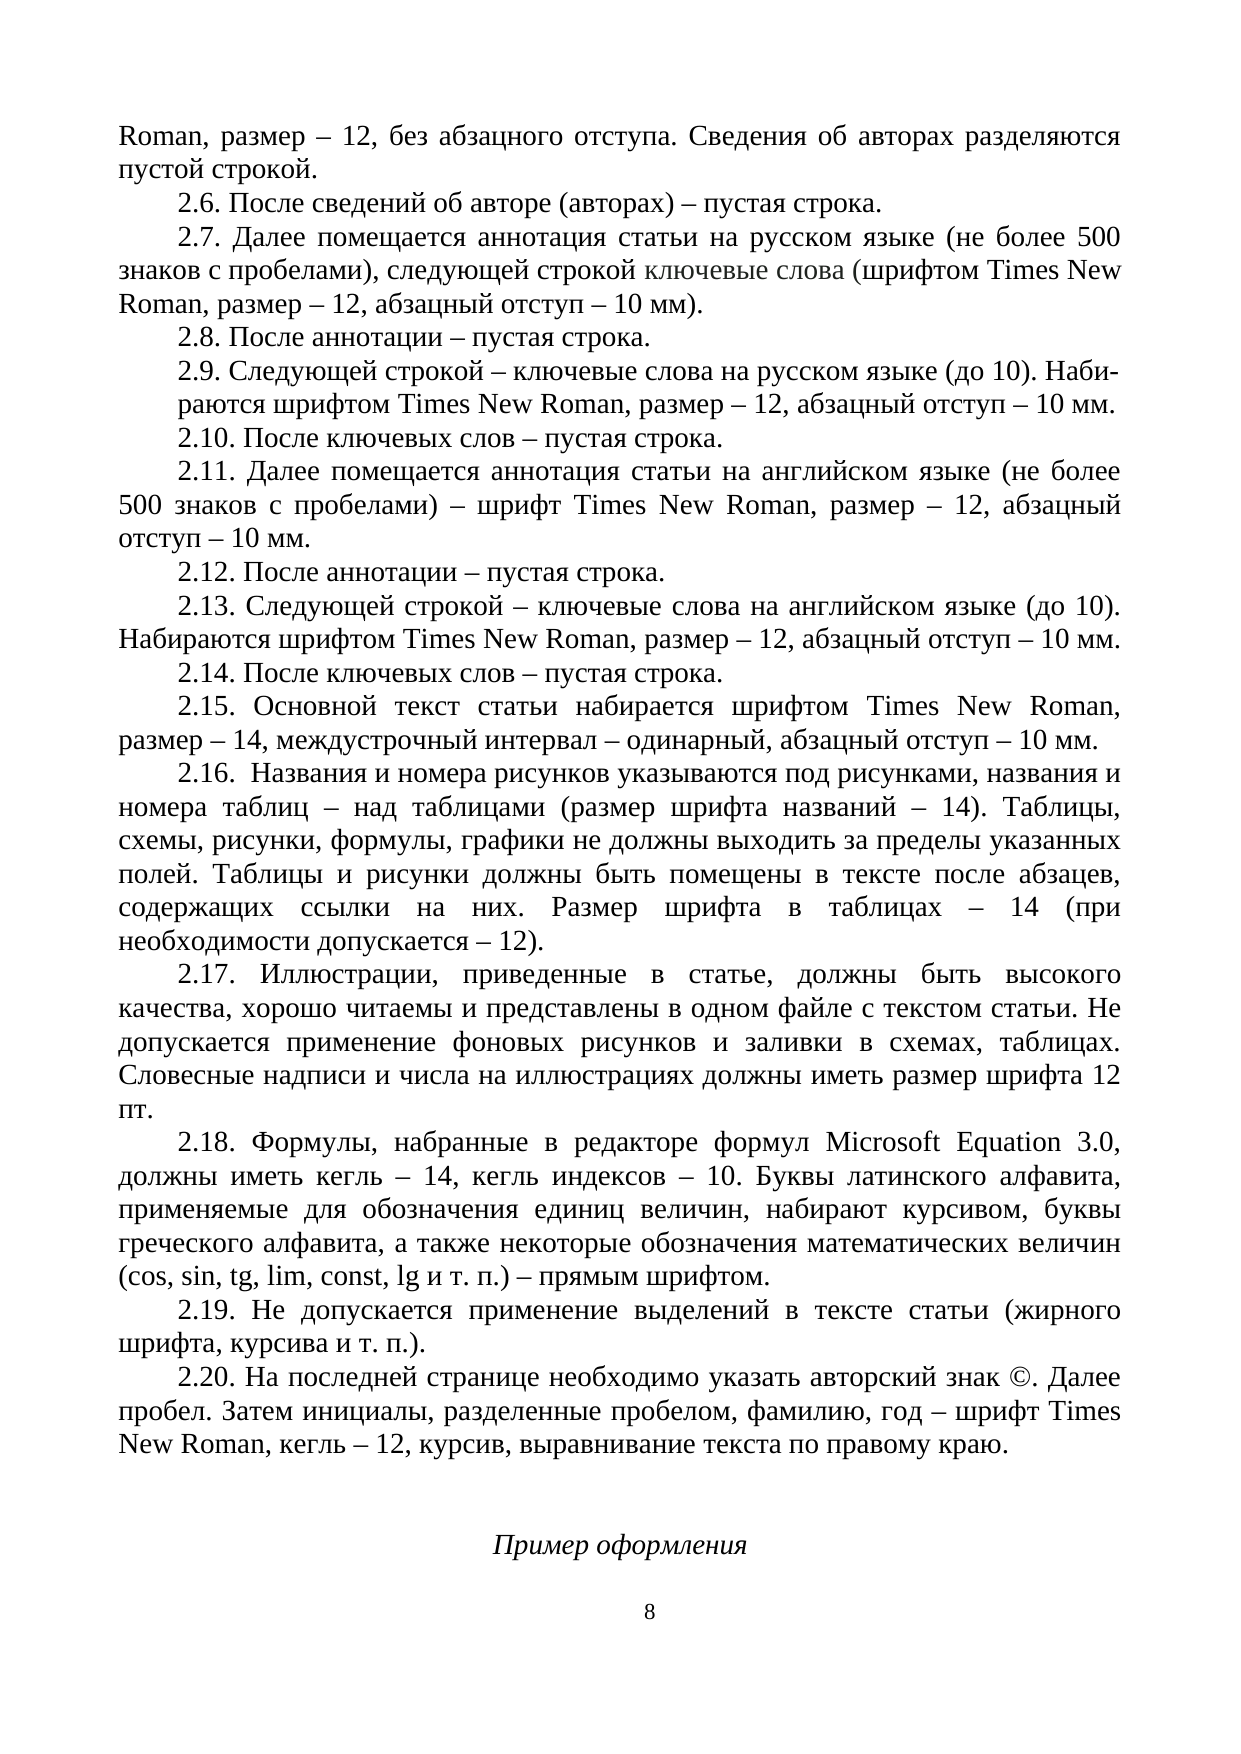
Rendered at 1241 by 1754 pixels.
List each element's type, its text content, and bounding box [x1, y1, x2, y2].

text 2.9. Следующей строкой – ключевые слова на русском языке (до 10). Наби- [118, 353, 1122, 386]
text 2.12. После аннотации – пустая строка. [118, 554, 1122, 588]
text 2.7. Далее помещается аннотация статьи на русском языке (не более 500 знаков с пробелами), следующей строкой ключевые слова (шрифтом Times New Roman, размер – 12, абзацный отступ – 10 мм). [118, 219, 1122, 319]
text 2.18. Формулы, набранные в редакторе формул Microsoft Equation 3.0, должны иметь кегль – 14, кегль индексов – 10. Буквы латинского алфавита, применяемые для обозначения единиц величин, набирают курсивом, буквы греческого алфавита, а также некоторые обозначения математических величин (cos, sin, tg, lim, const, lg и т. п.) – прямым шрифтом. [118, 1124, 1122, 1292]
text 2.16. Названия и номера рисунков указываются под рисунками, названия и номера таблиц – над таблицами (размер шрифта названий – 14). Таблицы, схемы, рисунки, формулы, графики не должны выходить за пределы указанных полей. Таблицы и рисунки должны быть помещены в тексте после абзацев, содержащих ссылки на них. Размер шрифта в таблицах – 14 (при необходимости допускается – 12). [118, 755, 1122, 957]
text 2.10. После ключевых слов – пустая строка. [118, 420, 1122, 453]
text Пример оформления [118, 1527, 1122, 1560]
text 2.15. Основной текст статьи набирается шрифтом Times New Roman, размер – 14, междустрочный интервал – одинарный, абзацный отступ – 10 мм. [118, 688, 1122, 755]
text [118, 118, 1122, 185]
text 2.13. Следующей строкой – ключевые слова на английском языке (до 10). Набираются шрифтом Times New Roman, размер – 12, абзацный отступ – 10 мм. [118, 588, 1122, 655]
text 2.19. Не допускается применение выделений в тексте статьи (жирного шрифта, курсива и т. п.). [118, 1292, 1122, 1359]
text 2.14. После ключевых слов – пустая строка. [118, 655, 1122, 688]
text 2.6. После сведений об авторе (авторах) – пустая строка. [118, 185, 1122, 219]
text раются шрифтом Times New Roman, размер – 12, абзацный отступ – 10 мм. [118, 386, 1122, 420]
text 2.11. Далее помещается аннотация статьи на английском языке (не более 500 знаков с пробелами) – шрифт Times New Roman, размер – 12, абзацный отступ – 10 мм. [118, 453, 1122, 554]
text 2.8. После аннотации – пустая строка. [118, 319, 1122, 353]
text 2.17. Иллюстрации, приведенные в статье, должны быть высокого качества, хорошо читаемы и представлены в одном файле с текстом статьи. Не допускается применение фоновых рисунков и заливки в схемах, таблицах. Словесные надписи и числа на иллюстрациях должны иметь размер шрифта 12 пт. [118, 957, 1122, 1124]
text 2.20. На последней странице необходимо указать авторский знак ©. Далее пробел. Затем инициалы, разделенные пробелом, фамилию, год – шрифт Times New Roman, кегль – 12, курсив, выравнивание текста по правому краю. [118, 1359, 1122, 1460]
